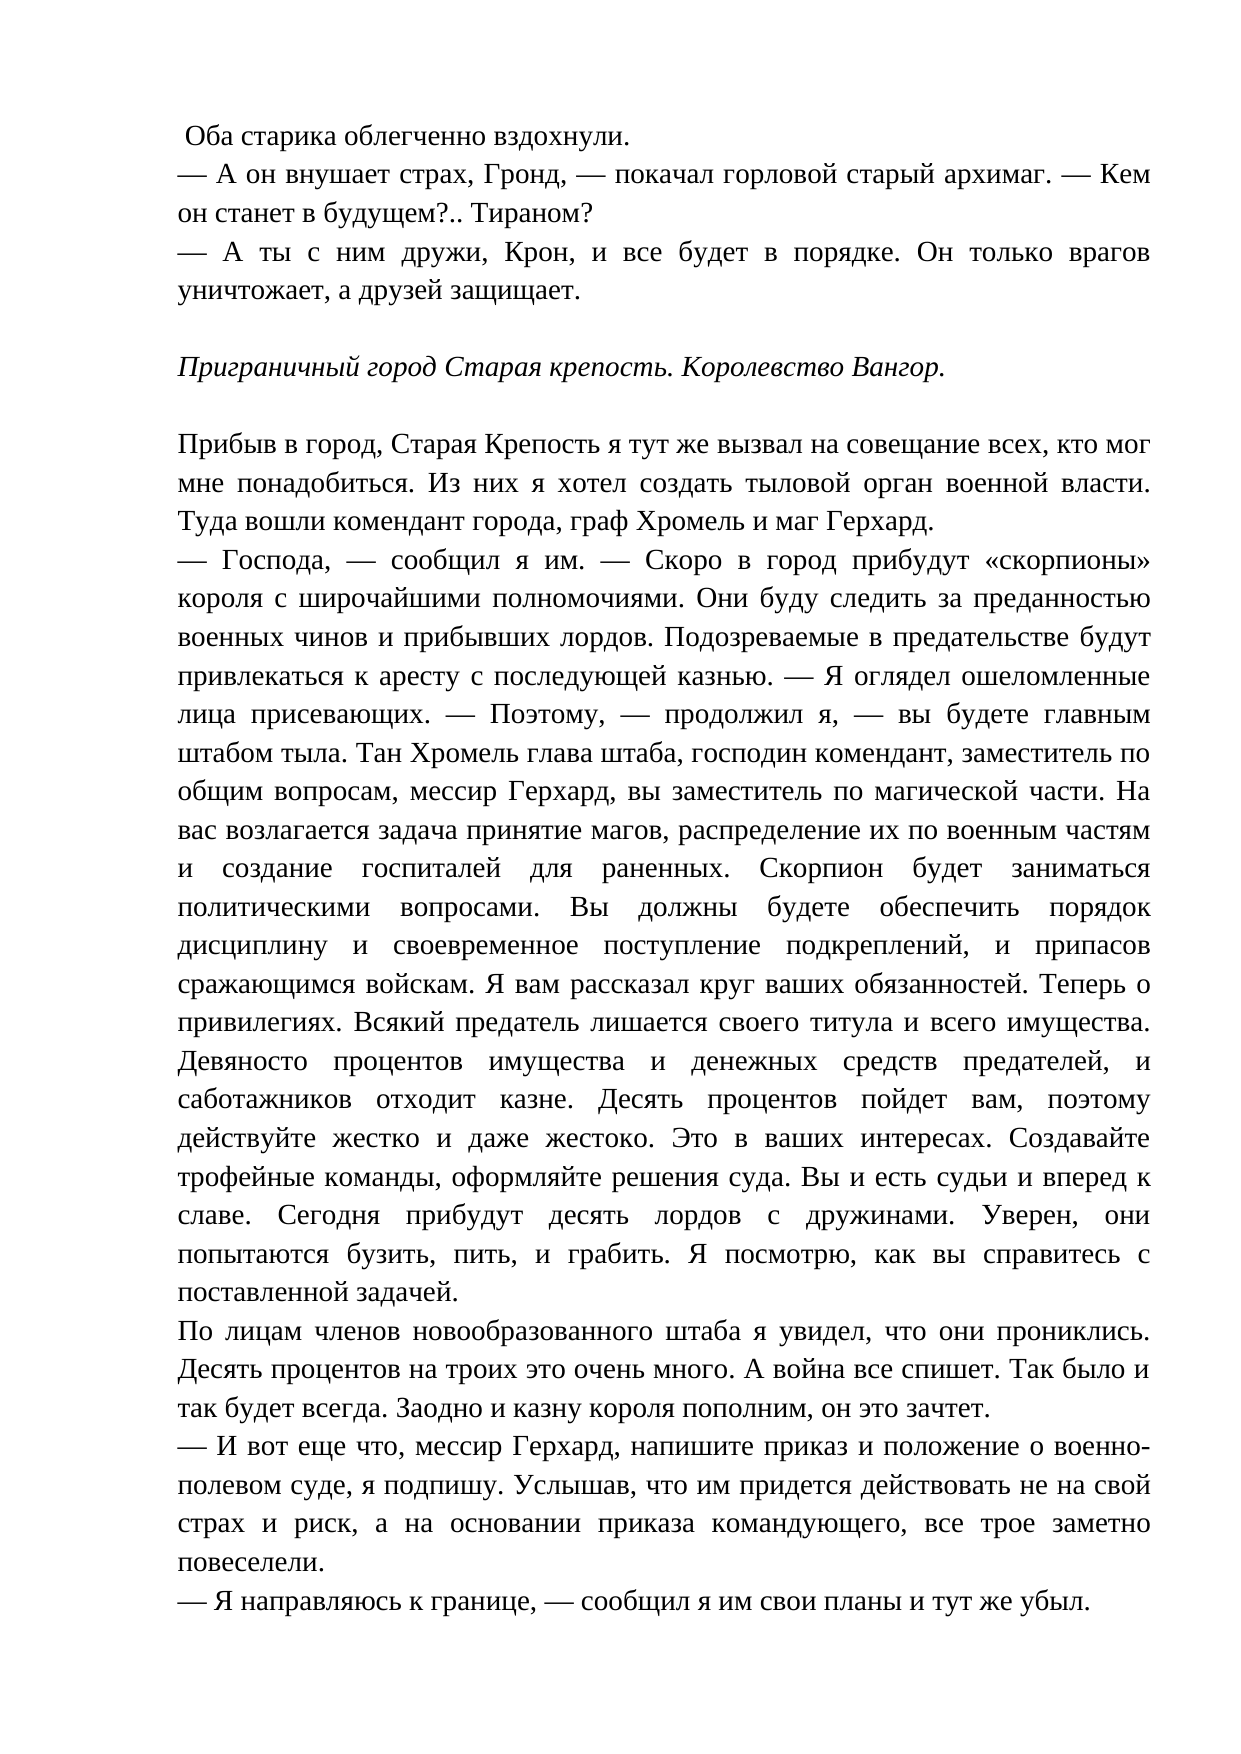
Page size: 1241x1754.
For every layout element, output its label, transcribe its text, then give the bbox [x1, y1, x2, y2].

text Приграничный город Старая крепость. Королевство Вангор. [177, 349, 1152, 383]
text — А он внушает страх, Гронд, — покачал горловой старый архимаг. — Кем он станет в будущем?.. Тираном? [177, 157, 1152, 229]
text Оба старика облегченно вздохнули. [177, 118, 1152, 152]
text Прибыв в город, Старая Крепость я тут же вызвал на совещание всех, кто мог мне понадобиться. Из них я хотел создать тыловой орган военной власти. Туда вошли комендант города, граф Хромель и маг Герхард. [177, 426, 1152, 537]
text — И вот еще что, мессир Герхард, напишите приказ и положение о военно-полевом суде, я подпишу. Услышав, что им придется действовать не на свой страх и риск, а на основании приказа командующего, все трое заметно повеселели. [177, 1428, 1152, 1578]
text — А ты с ним дружи, Крон, и все будет в порядке. Он только врагов уничтожает, а друзей защищает. [177, 234, 1152, 306]
text — Я направляюсь к границе, — сообщил я им свои планы и тут же убыл. [177, 1583, 1152, 1616]
text По лицам членов новообразованного штаба я увидел, что они прониклись. Десять процентов на троих это очень много. А война все спишет. Так было и так будет всегда. Заодно и казну короля пополним, он это зачтет. [177, 1313, 1152, 1423]
text — Господа, — сообщил я им. — Скоро в город прибудут «скорпионы» короля с широчайшими полномочиями. Они буду следить за преданностью военных чинов и прибывших лордов. Подозреваемые в предательстве будут привлекаться к аресту с последующей казнью. — Я оглядел ошеломленные лица присевающих. — Поэтому, — продолжил я, — вы будете главным штабом тыла. Тан Хромель глава штаба, господин комендант, заместитель по общим вопросам, мессир Герхард, вы заместитель по магической части. На вас возлагается задача принятие магов, распределение их по военным частям и создание госпиталей для раненных. Скорпион будет заниматься политическими вопросами. Вы должны будете обеспечить порядок дисциплину и своевременное поступление подкреплений, и припасов сражающимся войскам. Я вам рассказал круг ваших обязанностей. Теперь о привилегиях. Всякий предатель лишается своего титула и всего имущества. Девяносто процентов имущества и денежных средств предателей, и саботажников отходит казне. Десять процентов пойдет вам, поэтому действуйте жестко и даже жестоко. Это в ваших интересах. Создавайте трофейные команды, оформляйте решения суда. Вы и есть судьи и вперед к славе. Сегодня прибудут десять лордов с дружинами. Уверен, они попытаются бузить, пить, и грабить. Я посмотрю, как вы справитесь с поставленной задачей. [177, 542, 1152, 1308]
